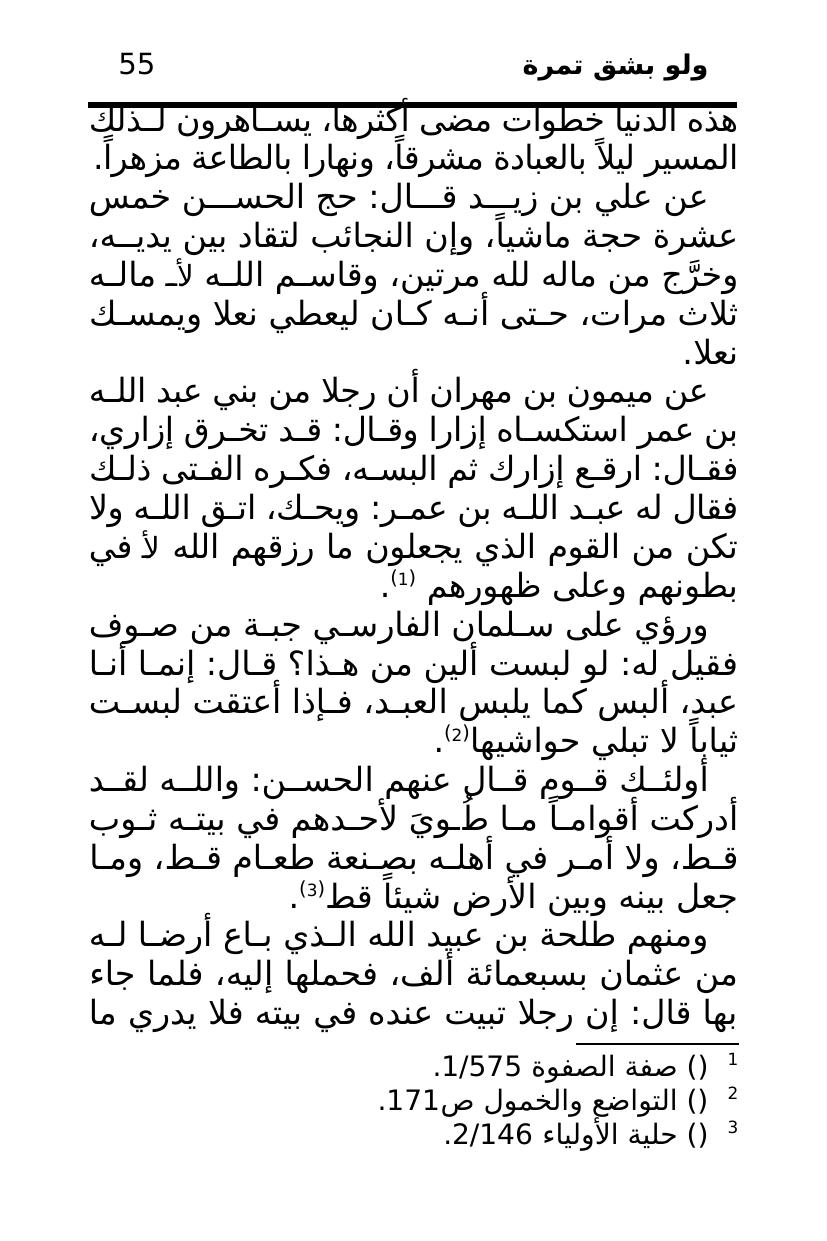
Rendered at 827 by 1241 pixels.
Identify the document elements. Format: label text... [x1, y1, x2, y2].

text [89, 100, 738, 178]
text ورؤي على سلمان الفارسي جبة من صوف فقيل له: لو لبست ألين من هذا؟ قال: إنما أنا عبد، ألبس كما يلبس العبد، فإذا أعتقت لبست ثياباً لا تبلي حواشيها(). [89, 605, 738, 761]
text أولئك قوم قال عنهم الحسن: والله لقد أدركت أقواماً ما طُويَ لأحدهم في بيته ثوب قط، ولا أمر في أهله بصنعة طعام قط، وما جعل بينه وبين الأرض شيئاً قط(). [89, 761, 738, 916]
text عن علي بن زيد قال: حج الحسن خمس عشرة حجة ماشياً، وإن النجائب لتقاد بين يديه، وخرَّج من ماله لله مرتين، وقاسم الله ﻷ ماله ثلاث مرات، حتى أنه كان ليعطي نعلا ويمسك نعلا. [89, 178, 738, 372]
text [89, 916, 738, 1032]
text عن ميمون بن مهران أن رجلا من بني عبد الله بن عمر استكساه إزارا وقال: قد تخرق إزاري، فقال: ارقع إزارك ثم البسه، فكره الفتى ذلك فقال له عبد الله بن عمر: ويحك، اتق الله ولا تكن من القوم الذي يجعلون ما رزقهم الله ﻷ في بطونهم وعلى ظهورهم (). [89, 372, 738, 605]
